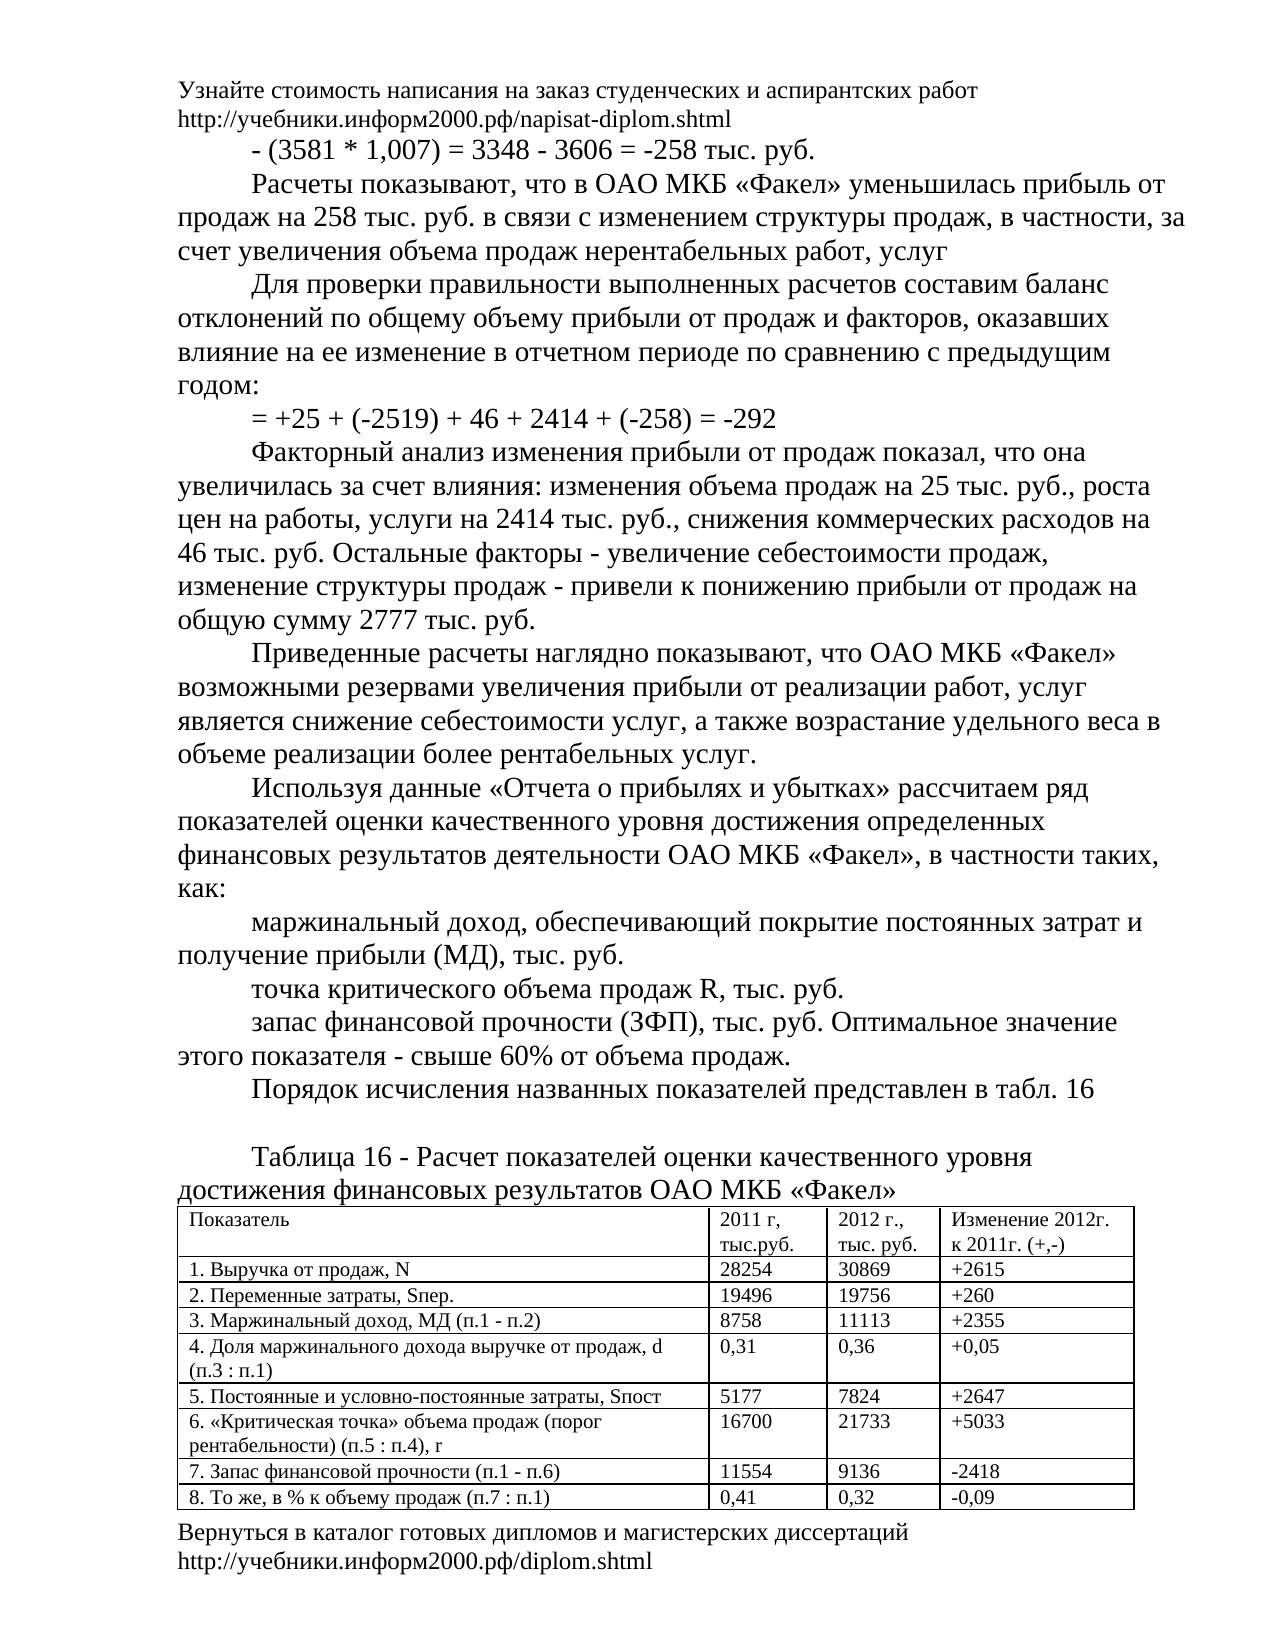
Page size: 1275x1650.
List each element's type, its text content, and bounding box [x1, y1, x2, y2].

text маржинальный доход, обеспечивающий покрытие постоянных затрат и получение прибыли (МД), тыс. руб. [177, 904, 1186, 971]
table_cell 7824 [828, 1384, 939, 1408]
table_cell 30869 [828, 1257, 939, 1281]
table_cell 0,36 [828, 1334, 939, 1382]
table_cell 19496 [710, 1283, 826, 1307]
table_cell 0,31 [710, 1334, 826, 1382]
table_cell +0,05 [941, 1334, 1133, 1382]
text = +25 + (-2519) + 46 + 2414 + (-258) = -292 [177, 401, 1186, 434]
text Используя данные «Отчета о прибылях и убытках» рассчитаем ряд показателей оценки качественного уровня достижения определенных финансовых результатов деятельности ОАО МКБ «Факел», в частности таких, как: [177, 770, 1186, 904]
table_cell +260 [941, 1283, 1133, 1307]
table_cell +2647 [941, 1384, 1133, 1408]
text Порядок исчисления названных показателей представлен в табл. 16 [177, 1072, 1186, 1105]
table_cell 9136 [828, 1459, 939, 1483]
table_cell -2418 [941, 1459, 1133, 1483]
table_cell 5. Постоянные и условно-постоянные затраты, Sпост [178, 1383, 708, 1408]
table_cell +5033 [941, 1409, 1133, 1457]
table_cell 7. Запас финансовой прочности (п.1 - п.6) [178, 1459, 708, 1483]
table_cell 5177 [710, 1384, 826, 1408]
table_cell 0,32 [828, 1485, 939, 1509]
table_header 2012 г., тыс. руб. [828, 1207, 940, 1256]
table_cell -0,09 [941, 1485, 1133, 1509]
table_cell 1. Выручка от продаж, N [178, 1257, 708, 1281]
table_cell 4. Доля маржинального дохода выручке от продаж, d (п.3 : п.1) [178, 1334, 708, 1382]
table_cell +2615 [941, 1257, 1133, 1281]
text Таблица 16 - Расчет показателей оценки качественного уровня достижения финансовых результатов ОАО МКБ «Факел» [177, 1139, 1186, 1206]
table_cell 28254 [710, 1257, 826, 1281]
table_cell 11113 [828, 1308, 939, 1332]
text точка критического объема продаж R, тыс. руб. [177, 971, 1186, 1004]
text Приведенные расчеты наглядно показывают, что ОАО МКБ «Факел» возможными резервами увеличения прибыли от реализации работ, услуг является снижение себестоимости услуг, а также возрастание удельного веса в объеме реализации более рентабельных услуг. [177, 636, 1186, 770]
text Факторный анализ изменения прибыли от продаж показал, что она увеличилась за счет влияния: изменения объема продаж на 25 тыс. руб., роста цен на работы, услуги на 2414 тыс. руб., снижения коммерческих расходов на 46 тыс. руб. Остальные факторы - увеличение себестоимости продаж, изменение структуры продаж - привели к понижению прибыли от продаж на общую сумму 2777 тыс. руб. [177, 434, 1186, 636]
text - (3581 * 1,007) = 3348 - 3606 = -258 тыс. руб. [177, 132, 1186, 166]
table_cell 8. То же, в % к объему продаж (п.7 : п.1) [178, 1484, 708, 1509]
text Расчеты показывают, что в ОАО МКБ «Факел» уменьшилась прибыль от продаж на 258 тыс. руб. в связи с изменением структуры продаж, в частности, за счет увеличения объема продаж нерентабельных работ, услуг [177, 166, 1186, 267]
table_cell 0,41 [710, 1485, 826, 1509]
table_cell 16700 [710, 1409, 826, 1457]
table_cell 21733 [828, 1409, 939, 1457]
table_cell 2. Переменные затраты, Sпер. [178, 1282, 708, 1307]
table_header 2011 г, тыс.руб. [710, 1207, 827, 1256]
table_header Изменение 2012г. к 2011г. (+,-) [941, 1207, 1133, 1256]
table_cell 8758 [710, 1308, 826, 1332]
text Для проверки правильности выполненных расчетов составим баланс отклонений по общему объему прибыли от продаж и факторов, оказавших влияние на ее изменение в отчетном периоде по сравнению с предыдущим годом: [177, 267, 1186, 401]
table_cell 11554 [710, 1459, 826, 1483]
table_header Показатель [178, 1207, 709, 1256]
table_cell +2355 [941, 1308, 1133, 1332]
text запас финансовой прочности (ЗФП), тыс. руб. Оптимальное значение этого показателя - свыше 60% от объема продаж. [177, 1004, 1186, 1072]
table_cell 6. «Критическая точка» объема продаж (порог рентабельности) (п.5 : п.4), r [178, 1409, 708, 1457]
table_cell 3. Маржинальный доход, МД (п.1 - п.2) [178, 1308, 708, 1332]
table_cell 19756 [828, 1283, 939, 1307]
